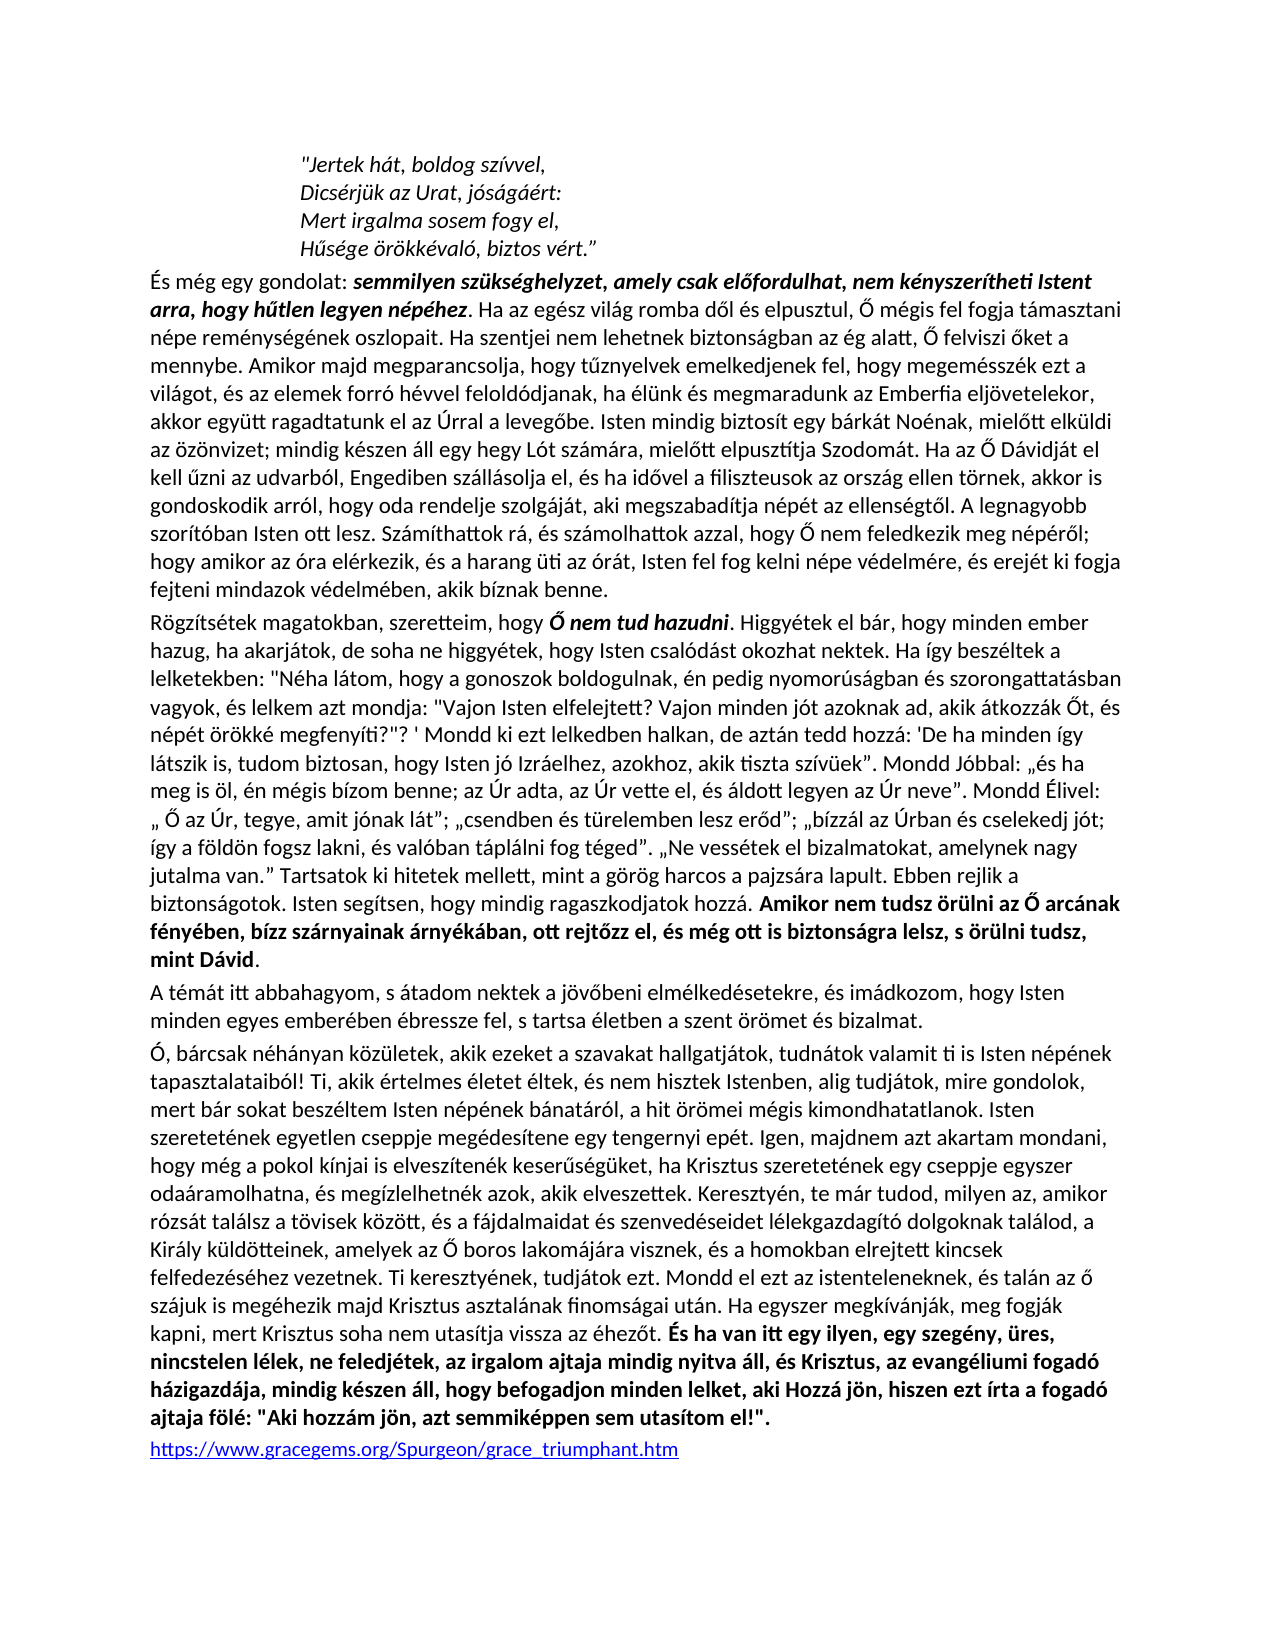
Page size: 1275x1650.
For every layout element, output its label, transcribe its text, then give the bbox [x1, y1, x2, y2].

text Ó, bárcsak néhányan közületek, akik ezeket a szavakat hallgatjátok, tudnátok valamit ti is Isten népének tapasztalataiból! Ti, akik értelmes életet éltek, és nem hisztek Istenben, alig tudjátok, mire gondolok, mert bár sokat beszéltem Isten népének bánatáról, a hit örömei mégis kimondhatatlanok. Isten szeretetének egyetlen cseppje megédesítene egy tengernyi epét. Igen, majdnem azt akartam mondani, hogy még a pokol kínjai is elveszítenék keserűségüket, ha Krisztus szeretetének egy cseppje egyszer odaáramolhatna, és megízlelhetnék azok, akik elveszettek. Keresztyén, te már tudod, milyen az, amikor rózsát találsz a tövisek között, és a fájdalmaidat és szenvedéseidet lélekgazdagító dolgoknak találod, a Király küldötteinek, amelyek az Ő boros lakomájára visznek, és a homokban elrejtett kincsek felfedezéséhez vezetnek. Ti keresztyének, tudjátok ezt. Mondd el ezt az istenteleneknek, és talán az ő szájuk is megéhezik majd Krisztus asztalának finomságai után. Ha egyszer megkívánják, meg fogják kapni, mert Krisztus soha nem utasítja vissza az éhezőt. És ha van itt egy ilyen, egy szegény, üres, nincstelen lélek, ne feledjétek, az irgalom ajtaja mindig nyitva áll, és Krisztus, az evangéliumi fogadó házigazdája, mindig készen áll, hogy befogadjon minden lelket, aki Hozzá jön, hiszen ezt írta a fogadó ajtaja fölé: "Aki hozzám jön, azt semmiképpen sem utasítom el!". [150, 1039, 1125, 1431]
text Mert irgalma sosem fogy el, [300, 206, 1125, 234]
text Dicsérjük az Urat, jóságáért: [300, 178, 1125, 206]
text Hűsége örökkévaló, biztos vért.” [300, 234, 1125, 262]
text A témát itt abbahagyom, s átadom nektek a jövőbeni elmélkedésetekre, és imádkozom, hogy Isten minden egyes emberében ébressze fel, s tartsa életben a szent örömet és bizalmat. [150, 978, 1125, 1034]
text https://www.gracegems.org/Spurgeon/grace_triumphant.htm [150, 1436, 1125, 1462]
text Rögzítsétek magatokban, szeretteim, hogy Ő nem tud hazudni. Higgyétek el bár, hogy minden ember hazug, ha akarjátok, de soha ne higgyétek, hogy Isten csalódást okozhat nektek. Ha így beszéltek a lelketekben: "Néha látom, hogy a gonoszok boldogulnak, én pedig nyomorúságban és szorongattatásban vagyok, és lelkem azt mondja: "Vajon Isten elfelejtett? Vajon minden jót azoknak ad, akik átkozzák Őt, és népét örökké megfenyíti?"? ' Mondd ki ezt lelkedben halkan, de aztán tedd hozzá: 'De ha minden így látszik is, tudom biztosan, hogy Isten jó Izráelhez, azokhoz, akik tiszta szívüek”. Mondd Jóbbal: „és ha meg is öl, én mégis bízom benne; az Úr adta, az Úr vette el, és áldott legyen az Úr neve”. Mondd Élivel: „ Ő az Úr, tegye, amit jónak lát”; „csendben és türelemben lesz erőd”; „bízzál az Úrban és cselekedj jót; így a földön fogsz lakni, és valóban táplálni fog téged”. „Ne vessétek el bizalmatokat, amelynek nagy jutalma van.” Tartsatok ki hitetek mellett, mint a görög harcos a pajzsára lapult. Ebben rejlik a biztonságotok. Isten segítsen, hogy mindig ragaszkodjatok hozzá. Amikor nem tudsz örülni az Ő arcának fényében, bízz szárnyainak árnyékában, ott rejtőzz el, és még ott is biztonságra lelsz, s örülni tudsz, mint Dávid. [150, 608, 1125, 973]
text "Jertek hát, boldog szívvel, [300, 150, 1125, 178]
text És még egy gondolat: semmilyen szükséghelyzet, amely csak előfordulhat, nem kényszerítheti Istent arra, hogy hűtlen legyen népéhez. Ha az egész világ romba dől és elpusztul, Ő mégis fel fogja támasztani népe reménységének oszlopait. Ha szentjei nem lehetnek biztonságban az ég alatt, Ő felviszi őket a mennybe. Amikor majd megparancsolja, hogy tűznyelvek emelkedjenek fel, hogy megemésszék ezt a világot, és az elemek forró hévvel feloldódjanak, ha élünk és megmaradunk az Emberfia eljövetelekor, akkor együtt ragadtatunk el az Úrral a levegőbe. Isten mindig biztosít egy bárkát Noénak, mielőtt elküldi az özönvizet; mindig készen áll egy hegy Lót számára, mielőtt elpusztítja Szodomát. Ha az Ő Dávidját el kell űzni az udvarból, Engediben szállásolja el, és ha idővel a filiszteusok az ország ellen törnek, akkor is gondoskodik arról, hogy oda rendelje szolgáját, aki megszabadítja népét az ellenségtől. A legnagyobb szorítóban Isten ott lesz. Számíthattok rá, és számolhattok azzal, hogy Ő nem feledkezik meg népéről; hogy amikor az óra elérkezik, és a harang üti az órát, Isten fel fog kelni népe védelmére, és erejét ki fogja fejteni mindazok védelmében, akik bíznak benne. [150, 267, 1125, 603]
